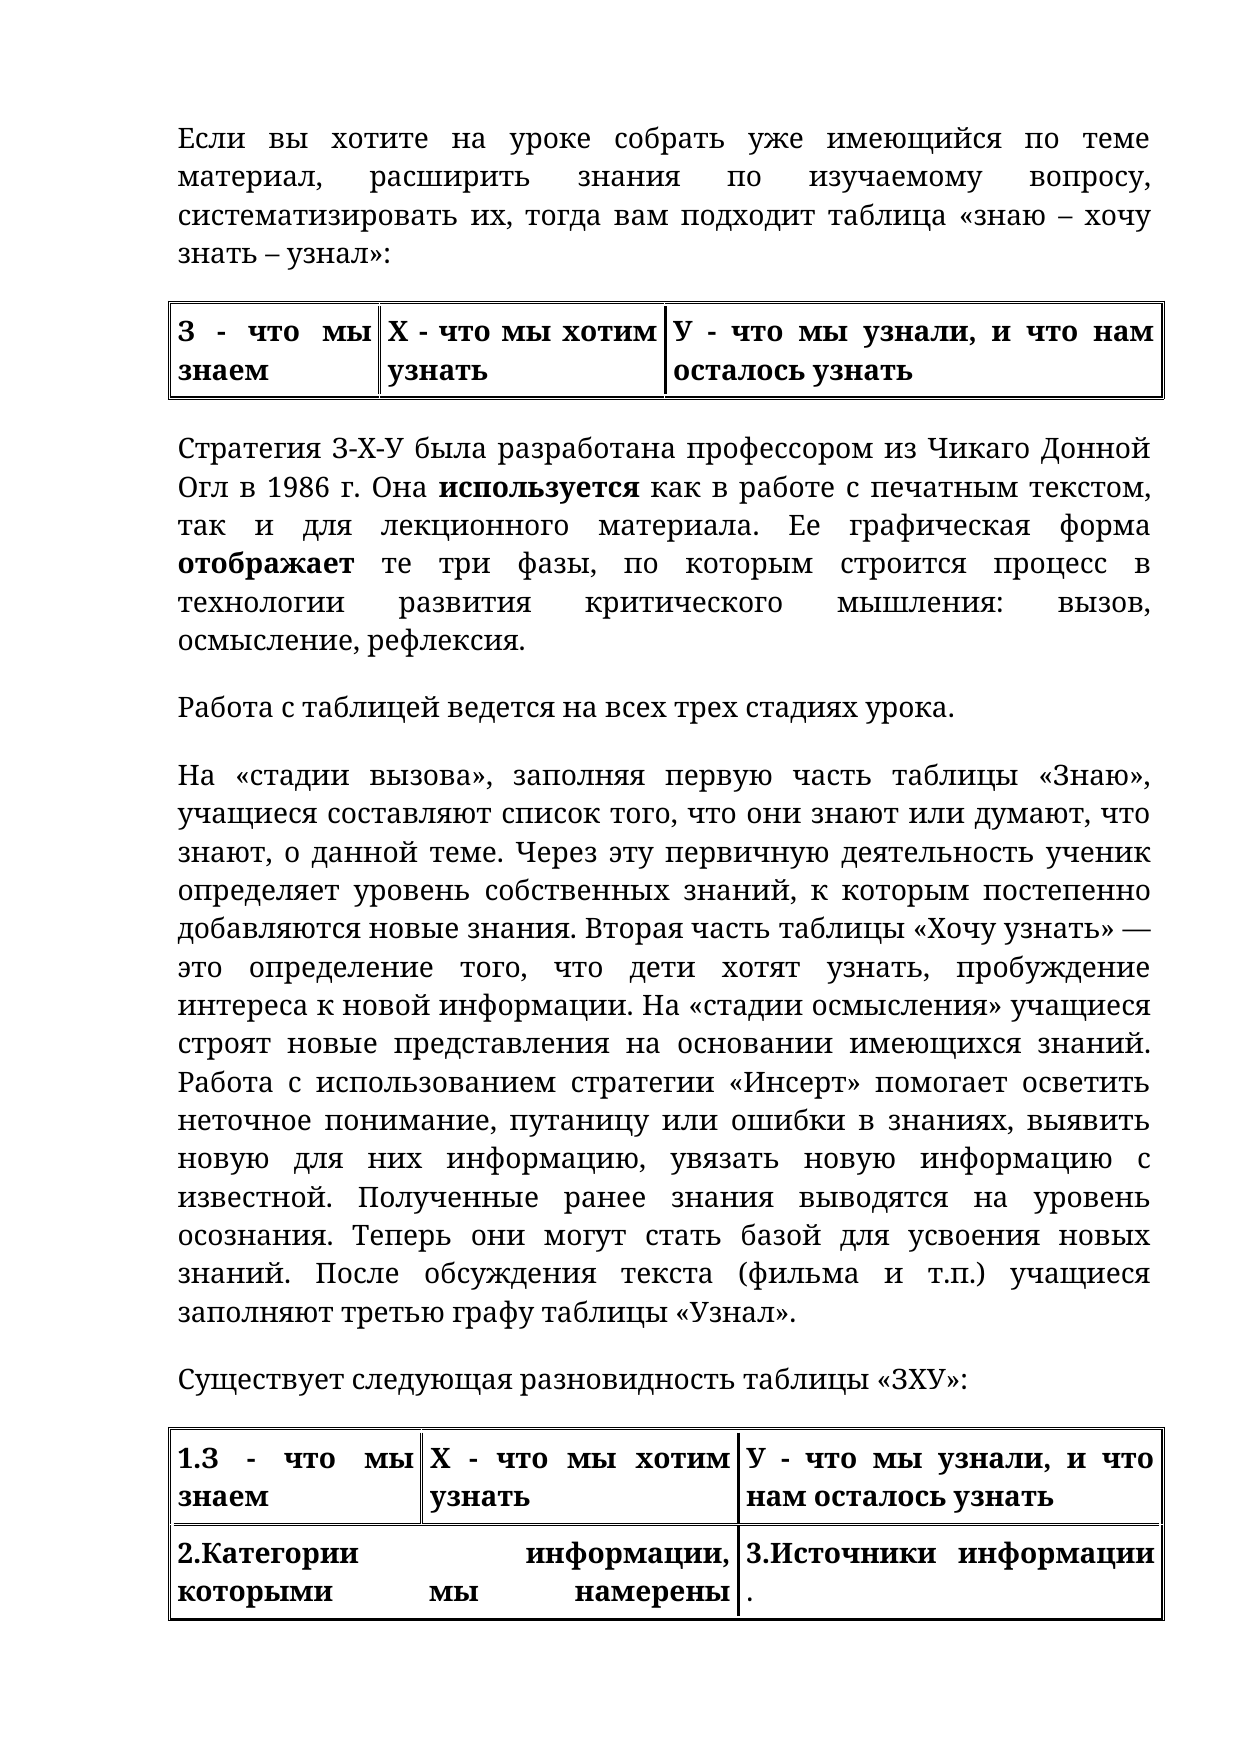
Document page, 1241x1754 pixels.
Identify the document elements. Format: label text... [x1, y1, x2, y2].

text Стратегия З-Х-У была разработана профессором из Чикаго Донной Огл в 1986 г. Она используется как в работе с печатным текстом, так и для лекционного материала. Ее графическая форма отображает те три фазы, по которым строится процесс в технологии развития критического мышления: вызов, осмысление, рефлексия. [177, 428, 1152, 658]
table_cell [171, 1523, 738, 1618]
text На «стадии вызова», заполняя первую часть таблицы «Знаю», учащиеся составляют список того, что они знают или думают, что знают, о данной теме. Через эту первичную деятельность ученик определяет уровень собственных знаний, к которым постепенно добавляются новые знания. Вторая часть таблицы «Хочу узнать» — это определение того, что дети хотят узнать, пробуждение интереса к новой информации. На «стадии осмысления» учащиеся строят новые представления на основании имеющихся знаний. Работа с использованием стратегии «Инсерт» помогает осветить неточное понимание, путаницу или ошибки в знаниях, выявить новую для них информацию, увязать новую информацию с известной. Полученные ранее знания выводятся на уровень осознания. Теперь они могут стать базой для усвоения новых знаний. После обсуждения текста (фильма и т.п.) учащиеся заполняют третью графу таблицы «Узнал». [177, 755, 1152, 1330]
table_header З - что мы знаем [171, 304, 380, 396]
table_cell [738, 1523, 1162, 1618]
table_header У - что мы узнали, и что нам осталось узнать [665, 304, 1161, 396]
table_header Х - что мы хотим узнать [380, 302, 665, 396]
table_header У - что мы узнали, и что нам осталось узнать [738, 1430, 1161, 1522]
text Работа с таблицей ведется на всех трех стадиях урока. [177, 688, 1152, 726]
table_header Х - что мы хотим узнать [422, 1430, 738, 1522]
text Существует следующая разновидность таблицы «ЗХУ»: [177, 1359, 1152, 1398]
table_header 1.З - что мы знаем [171, 1430, 422, 1522]
text Если вы хотите на уроке собрать уже имеющийся по теме материал, расширить знания по изучаемому вопросу, систематизировать их, тогда вам подходит таблица «знаю – хочу знать – узнал»: [177, 118, 1152, 271]
